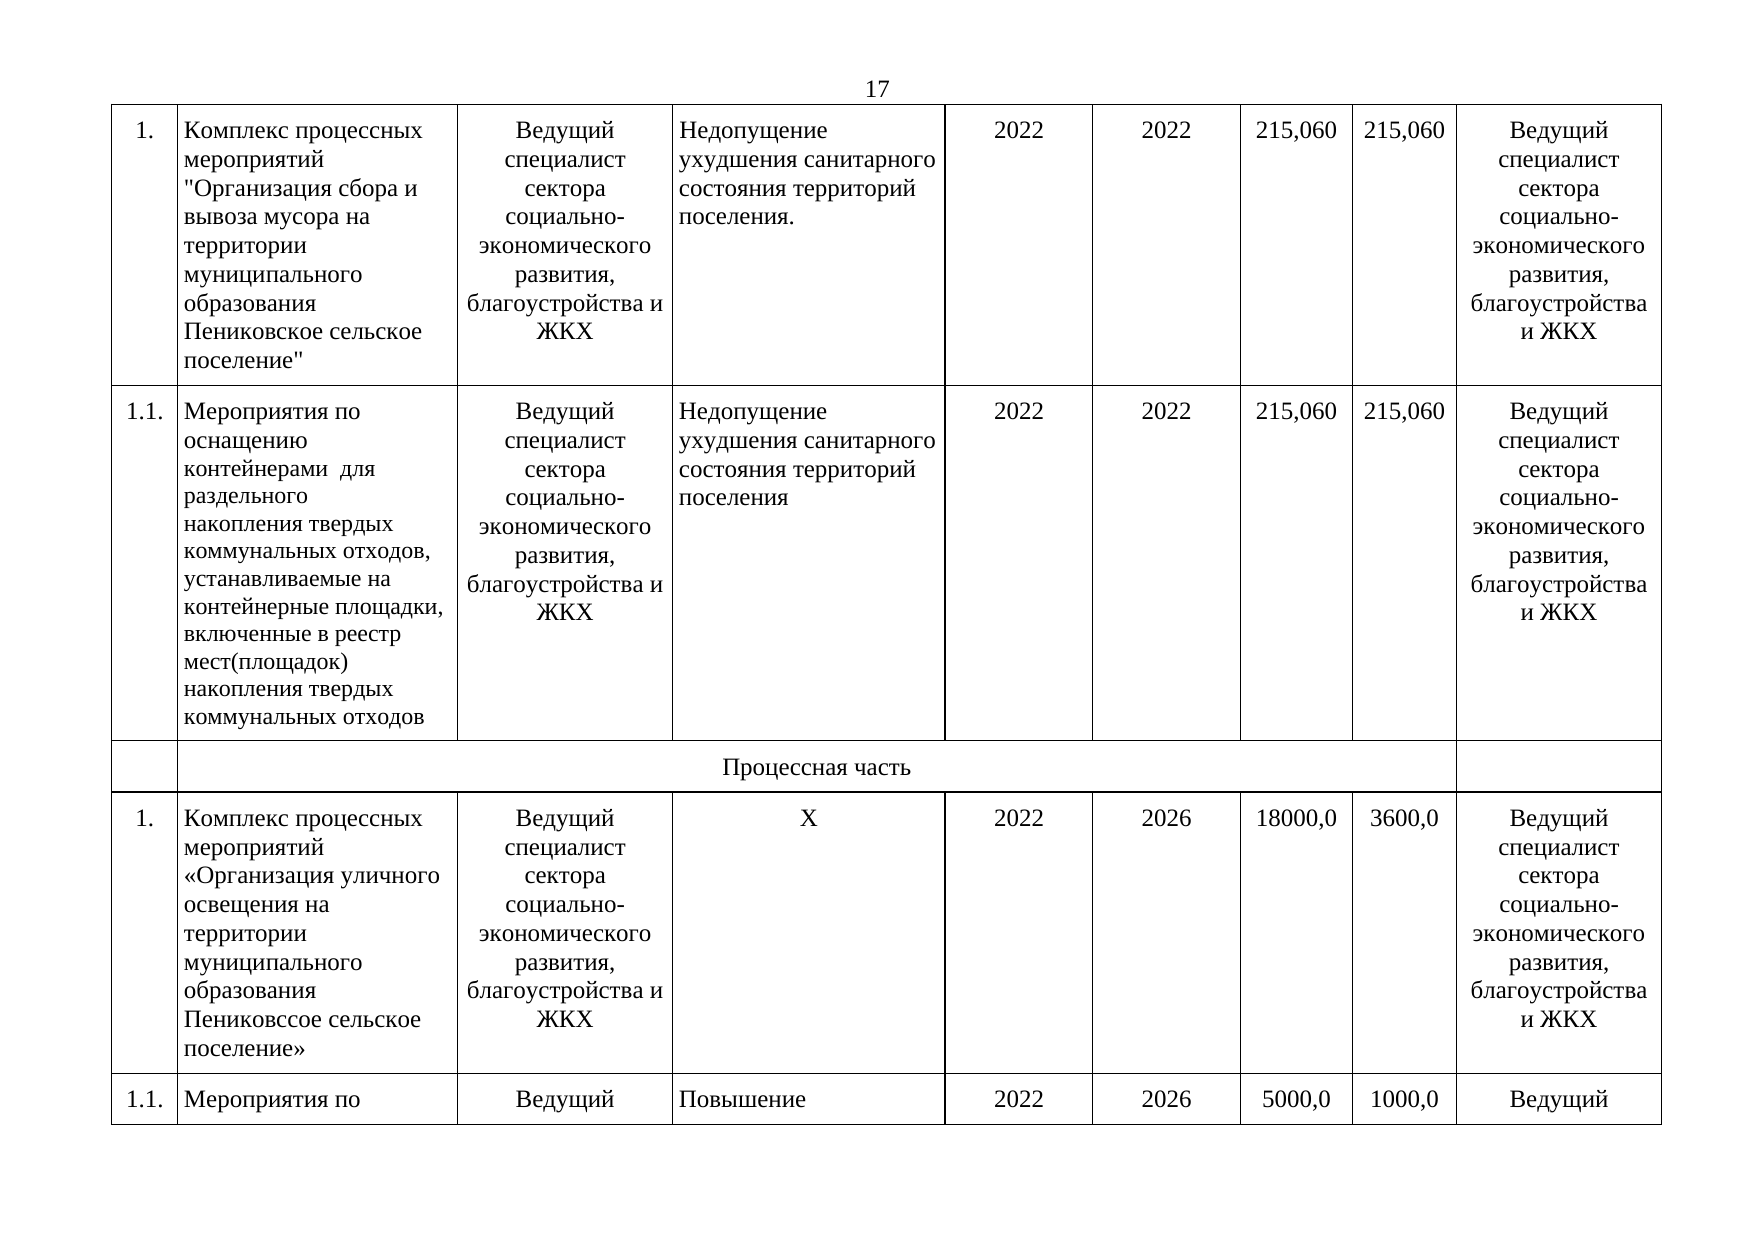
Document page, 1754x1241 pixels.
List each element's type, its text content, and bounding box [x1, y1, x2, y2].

table_cell [1457, 741, 1661, 791]
table_cell 3600,0 [1353, 793, 1456, 1072]
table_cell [1457, 105, 1661, 384]
table_cell Комплекс процессных мероприятий "Организация сбора и вывоза мусора на территории муниципального образования Пениковское сельское поселение" [178, 105, 457, 384]
table_cell 2026 [1093, 793, 1240, 1072]
table_cell Комплекс процессных мероприятий «Организация уличного освещения на территории муниципального образования Пениковссое сельское поселение» [178, 793, 457, 1072]
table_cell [1457, 1074, 1661, 1123]
table_cell 215,060 [1241, 386, 1352, 740]
table_cell Ведущий специалист сектора социально-экономического развития, благоустройства и ЖКХ [1457, 386, 1661, 740]
table_cell 2026 [1093, 1074, 1240, 1123]
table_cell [673, 1074, 944, 1123]
table_cell 2022 [946, 105, 1092, 384]
table_cell 1000,0 [1353, 1074, 1456, 1123]
table_cell 1.1. [112, 1074, 177, 1123]
table_cell 2022 [1093, 105, 1240, 384]
table_cell Ведущий специалист сектора социально-экономического развития, благоустройства и ЖКХ [458, 793, 672, 1072]
table_cell 18000,0 [1241, 793, 1352, 1072]
table_cell Х [673, 793, 944, 1072]
table_cell 2022 [946, 1074, 1092, 1123]
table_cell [178, 1074, 457, 1123]
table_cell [458, 1074, 672, 1123]
table_cell 1. [112, 793, 177, 1072]
table_cell 2022 [1093, 386, 1240, 740]
table_cell Мероприятия по оснащению контейнерами для раздельного накопления твердых коммунальных отходов, устанавливаемые на контейнерные площадки, включенные в реестр мест(площадок) накопления твердых коммунальных отходов [178, 386, 457, 740]
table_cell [458, 105, 672, 384]
table_cell 215,060 [1241, 105, 1352, 384]
table_cell 5000,0 [1241, 1074, 1352, 1123]
table_cell Недопущение ухудшения санитарного состояния территорий поселения [673, 386, 944, 740]
table_cell Недопущение ухудшения санитарного состояния территорий поселения. [673, 105, 944, 384]
table_cell 1.1. [112, 386, 177, 740]
table_cell Ведущий специалист сектора социально-экономического развития, благоустройства и ЖКХ [458, 386, 672, 740]
table_cell 215,060 [1353, 386, 1456, 740]
table_cell Ведущий специалист сектора социально-экономического развития, благоустройства и ЖКХ [1457, 793, 1661, 1072]
table_cell 1. [112, 105, 177, 384]
table_cell [112, 741, 177, 791]
table_cell 2022 [946, 386, 1092, 740]
table_cell Процессная часть [178, 741, 1456, 791]
table_cell 215,060 [1353, 105, 1456, 384]
table_cell 2022 [946, 793, 1092, 1072]
